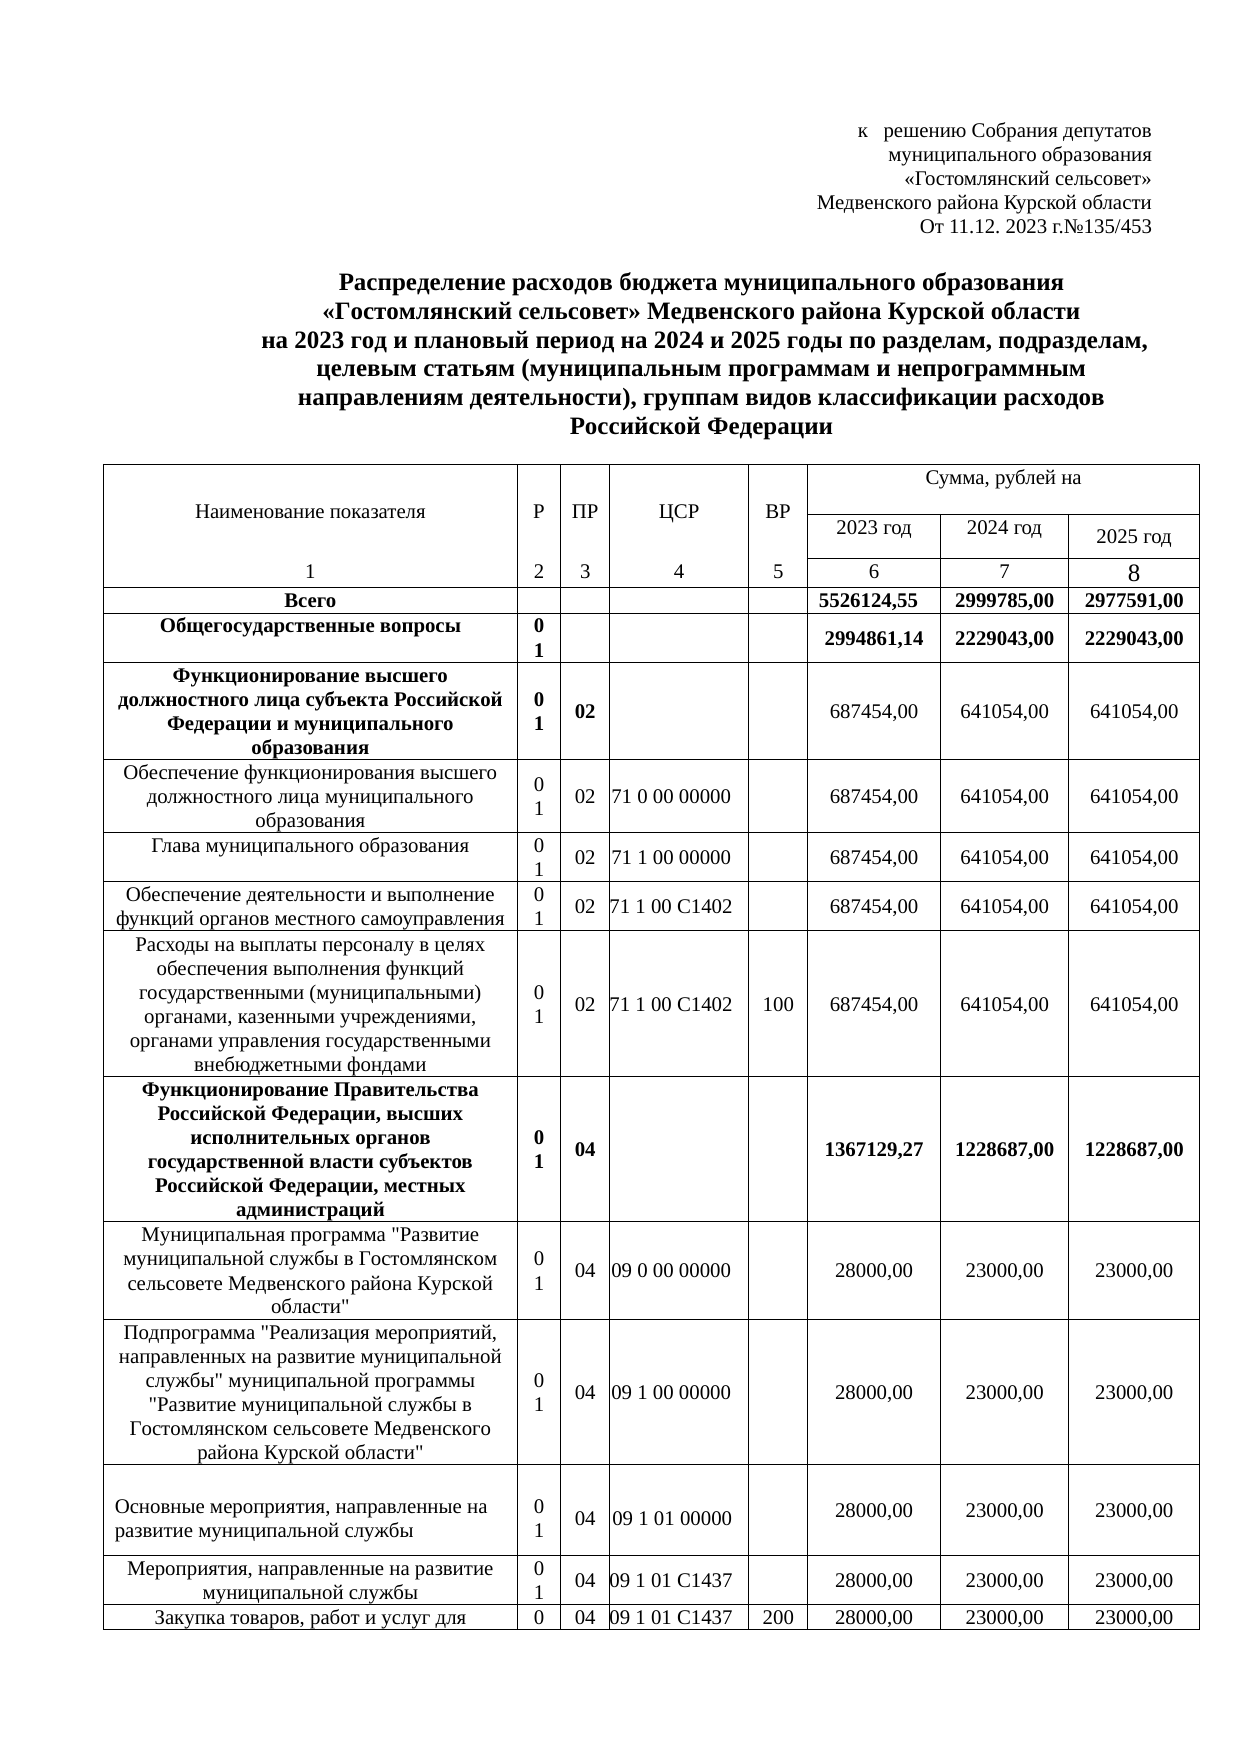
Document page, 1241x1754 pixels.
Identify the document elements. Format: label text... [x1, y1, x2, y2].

table_cell 2229043,00 [941, 614, 1068, 662]
table_cell [749, 760, 807, 832]
table_cell 01 [518, 931, 560, 1076]
table_cell [749, 1465, 807, 1555]
table_cell [749, 1320, 807, 1464]
table_cell 23000,00 [941, 1465, 1068, 1555]
table_cell 01 [518, 1077, 560, 1221]
table_cell 2 [518, 558, 560, 587]
table_cell 5 [749, 558, 807, 587]
text От 11.12. 2023 г.№135/453 [177, 214, 1152, 238]
table_cell 641054,00 [941, 833, 1068, 881]
table_cell 01 [518, 882, 560, 930]
table_cell [610, 663, 748, 759]
table_cell 6 [808, 559, 940, 587]
table_cell 1228687,00 [941, 1077, 1068, 1221]
text муниципального образования [177, 142, 1152, 166]
table_cell 641054,00 [941, 882, 1068, 930]
table_cell 641054,00 [1069, 663, 1199, 759]
table_cell 01 [518, 1556, 560, 1604]
table_cell 23000,00 [941, 1605, 1068, 1629]
table_cell 71 0 00 00000 [610, 760, 748, 832]
table_cell 01 [518, 1320, 560, 1464]
table_cell 2023 год [808, 515, 940, 557]
table_cell [610, 614, 748, 662]
table_cell 04 [561, 1605, 609, 1629]
table_cell [749, 1556, 807, 1604]
table_cell 5526124,55 [808, 588, 940, 612]
table_cell 23000,00 [941, 1556, 1068, 1604]
table_cell [561, 614, 609, 662]
table_cell 04 [561, 1465, 609, 1555]
table_cell 09 1 01 00000 [610, 1465, 748, 1555]
table_cell Основные мероприятия, направленные на развитие муниципальной службы [104, 1465, 517, 1555]
table_cell 01 [518, 614, 560, 662]
text Медвенского района Курской области [177, 190, 1152, 214]
table_cell Всего [104, 588, 517, 612]
table_cell 01 [518, 1222, 560, 1318]
table_cell [749, 882, 807, 930]
table_cell 71 1 00 С1402 [610, 931, 748, 1076]
table_cell 2977591,00 [1069, 588, 1199, 612]
table_cell Расходы на выплаты персоналу в целях обеспечения выполнения функций государственными (муниципальными) органами, казенными учреждениями, органами управления государственными внебюджетными фондами [104, 931, 517, 1076]
table_cell 23000,00 [1069, 1556, 1199, 1604]
table_cell 2994861,14 [808, 614, 940, 662]
table_cell Подпрограмма "Реализация мероприятий, направленных на развитие муниципальной службы" муниципальной программы "Развитие муниципальной службы в Гостомлянском сельсовете Медвенского района Курской области" [104, 1320, 517, 1464]
table_cell Муниципальная программа "Развитие муниципальной службы в Гостомлянском сельсовете Медвенского района Курской области" [104, 1222, 517, 1318]
text «Гостомлянский сельсовет» [177, 166, 1152, 190]
text Распределение расходов бюджета муниципального образования «Гостомлянский сельсовет» Медвенского района Курской области [251, 267, 1152, 325]
table_cell 23000,00 [941, 1320, 1068, 1464]
table_cell 687454,00 [808, 931, 940, 1076]
table_cell Функционирование высшего должностного лица субъекта Российской Федерации и муниципального образования [104, 663, 517, 759]
table_cell 23000,00 [1069, 1320, 1199, 1464]
table_cell [561, 588, 609, 612]
table_cell 23000,00 [1069, 1605, 1199, 1629]
table_cell 09 1 00 00000 [610, 1320, 748, 1464]
table_cell 687454,00 [808, 760, 940, 832]
table_cell Обеспечение функционирования высшего должностного лица муниципального образования [104, 760, 517, 832]
table_cell 8 [1069, 559, 1199, 587]
text к решению Собрания депутатов [177, 118, 1152, 142]
table_cell 28000,00 [808, 1320, 940, 1464]
table_cell 687454,00 [808, 663, 940, 759]
table_cell 2999785,00 [941, 588, 1068, 612]
table_cell 641054,00 [1069, 931, 1199, 1076]
table_cell [610, 588, 748, 612]
table_cell 1 [104, 558, 517, 587]
table_cell 01 [518, 833, 560, 881]
table_cell 641054,00 [941, 760, 1068, 832]
table_cell 04 [561, 1222, 609, 1318]
table_cell 01 [518, 760, 560, 832]
table_cell 01 [518, 1605, 560, 1629]
table_header Сумма, рублей на [808, 465, 1199, 514]
table_cell [610, 1077, 748, 1221]
table_cell Общегосударственные вопросы [104, 614, 517, 662]
table_cell 7 [941, 559, 1068, 587]
table_cell 02 [561, 760, 609, 832]
table_cell 23000,00 [1069, 1222, 1199, 1318]
table_cell 09 1 01 С1437 [610, 1605, 748, 1629]
table_cell [749, 614, 807, 662]
table_cell 28000,00 [808, 1605, 940, 1629]
table_cell 200 [749, 1605, 807, 1629]
table_cell [749, 588, 807, 612]
text на 2023 год и плановый период на 2024 и 2025 годы по разделам, подразделам, целевым статьям (муниципальным программам и непрограммным направлениям деятельности), группам видов классификации расходов [251, 325, 1152, 411]
table_cell 02 [561, 882, 609, 930]
table_cell [749, 663, 807, 759]
table_cell Обеспечение деятельности и выполнение функций органов местного самоуправления [104, 882, 517, 930]
table_header ВР [749, 465, 807, 557]
table_cell 2229043,00 [1069, 614, 1199, 662]
table_cell 01 [518, 663, 560, 759]
table_cell Функционирование Правительства Российской Федерации, высших исполнительных органов государственной власти субъектов Российской Федерации, местных администраций [104, 1077, 517, 1221]
table_cell 100 [749, 931, 807, 1076]
table_cell 28000,00 [808, 1556, 940, 1604]
table_cell 641054,00 [941, 931, 1068, 1076]
table_cell [518, 588, 560, 612]
table_cell 23000,00 [1069, 1465, 1199, 1555]
table_cell 28000,00 [808, 1222, 940, 1318]
table_cell 1367129,27 [808, 1077, 940, 1221]
table_cell 2024 год [941, 515, 1068, 557]
table_cell 2025 год [1069, 515, 1199, 557]
table_cell [749, 1077, 807, 1221]
table_cell 04 [561, 1320, 609, 1464]
text Российской Федерации [251, 411, 1152, 440]
table_cell 23000,00 [941, 1222, 1068, 1318]
table_cell 641054,00 [941, 663, 1068, 759]
table_cell 641054,00 [1069, 833, 1199, 881]
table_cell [104, 1605, 517, 1629]
table_header ПР [561, 465, 609, 557]
table_cell 02 [561, 931, 609, 1076]
table_cell 641054,00 [1069, 760, 1199, 832]
table_cell 04 [561, 1077, 609, 1221]
table_header Р [518, 465, 560, 557]
table_cell 1228687,00 [1069, 1077, 1199, 1221]
table_cell 02 [561, 663, 609, 759]
table_cell 09 0 00 00000 [610, 1222, 748, 1318]
table_cell 4 [610, 558, 748, 587]
table_cell Глава муниципального образования [104, 833, 517, 881]
table_cell 04 [561, 1556, 609, 1604]
table_cell 09 1 01 С1437 [610, 1556, 748, 1604]
table_cell 28000,00 [808, 1465, 940, 1555]
table_cell 641054,00 [1069, 882, 1199, 930]
table_cell 71 1 00 С1402 [610, 882, 748, 930]
table_header Наименование показателя [104, 465, 517, 557]
table_cell 687454,00 [808, 882, 940, 930]
table_cell 3 [561, 558, 609, 587]
table_cell 71 1 00 00000 [610, 833, 748, 881]
table_cell [749, 1222, 807, 1318]
table_cell [749, 833, 807, 881]
table_cell 01 [518, 1465, 560, 1555]
table_header ЦСР [610, 465, 748, 557]
table_cell 02 [561, 833, 609, 881]
table_cell Мероприятия, направленные на развитие муниципальной службы [104, 1556, 517, 1604]
table_cell 687454,00 [808, 833, 940, 881]
